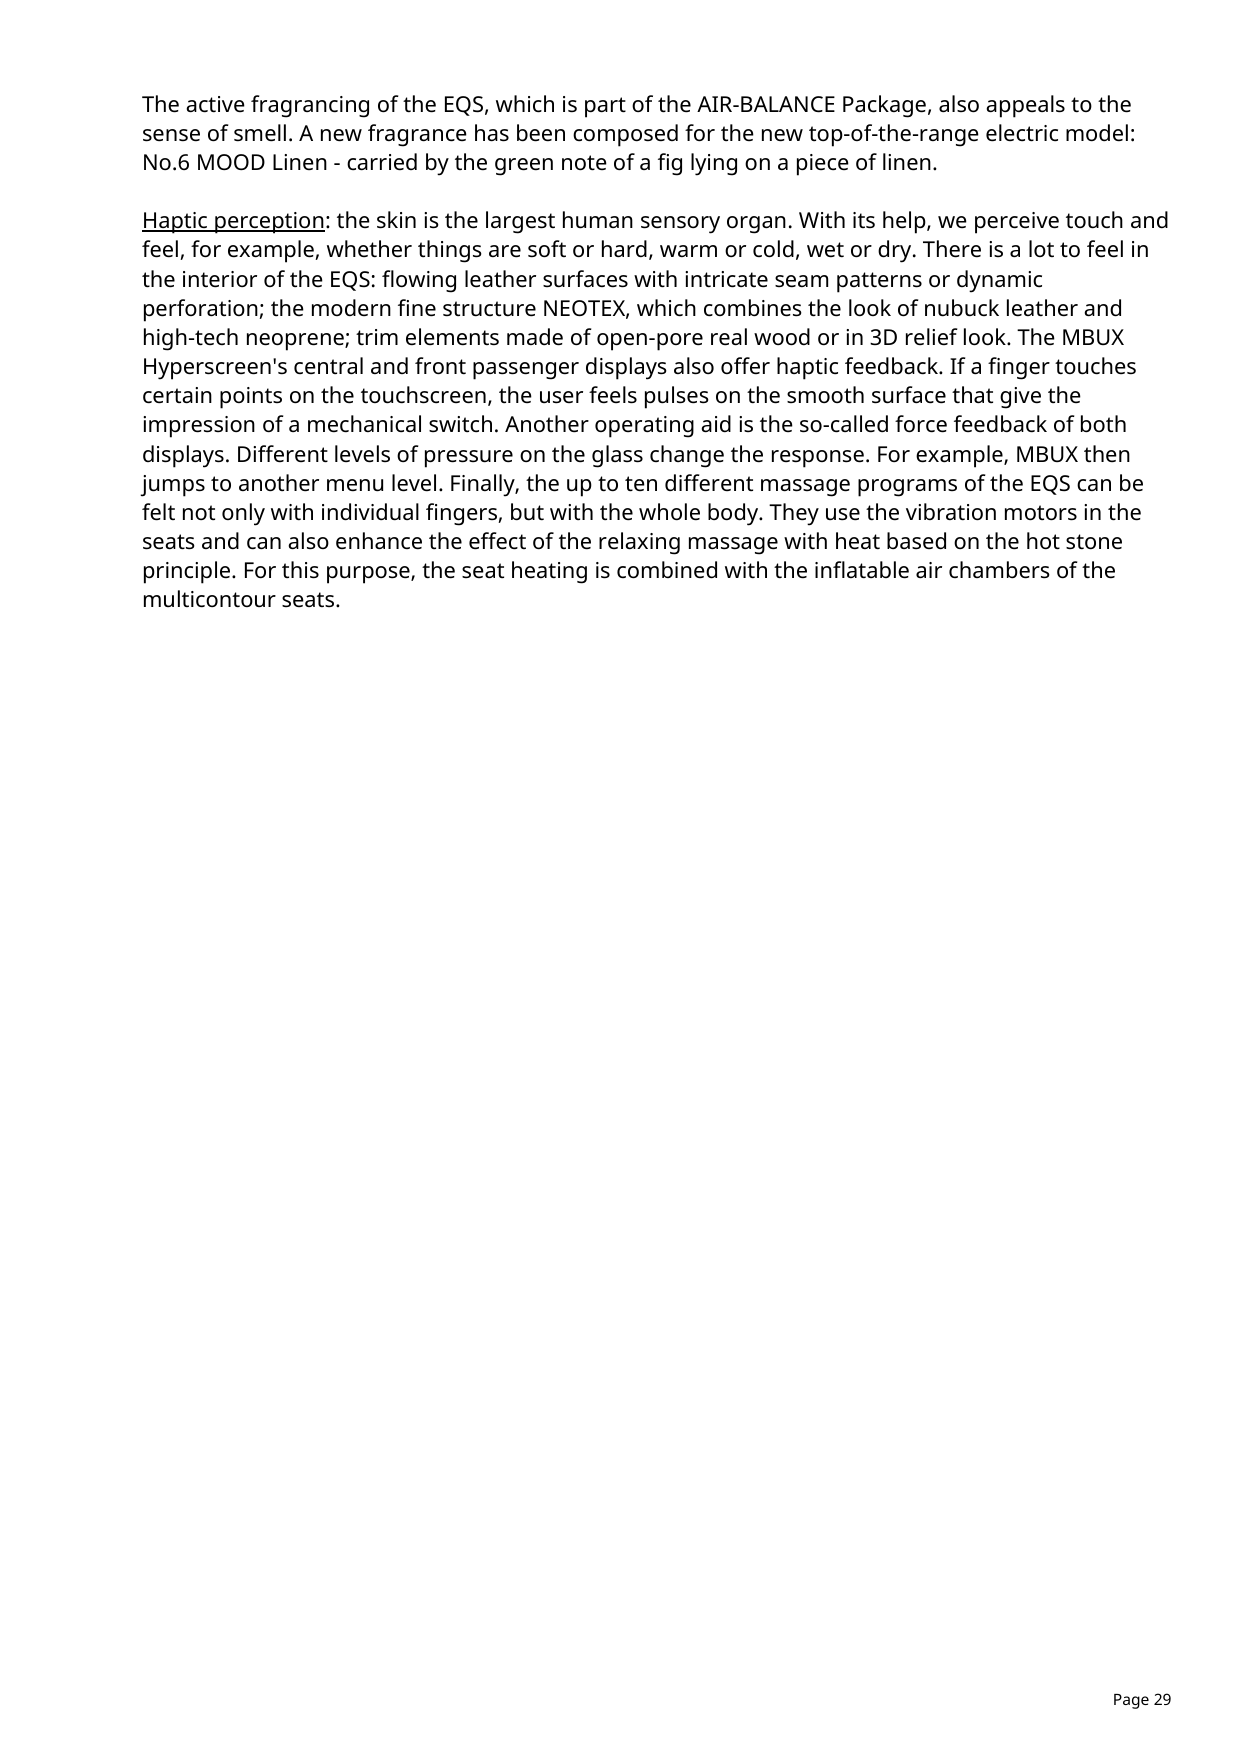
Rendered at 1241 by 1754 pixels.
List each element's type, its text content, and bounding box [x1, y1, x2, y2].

text Haptic perception: the skin is the largest human sensory organ. With its help, we perceive touch and feel, for example, whether things are soft or hard, warm or cold, wet or dry. There is a lot to feel in the interior of the EQS: flowing leather surfaces with intricate seam patterns or dynamic perforation; the modern fine structure NEOTEX, which combines the look of nubuck leather and high-tech neoprene; trim elements made of open-pore real wood or in 3D relief look. The MBUX Hyperscreen's central and front passenger displays also offer haptic feedback. If a finger touches certain points on the touchscreen, the user feels pulses on the smooth surface that give the impression of a mechanical switch. Another operating aid is the so-called force feedback of both displays. Different levels of pressure on the glass change the response. For example, MBUX then jumps to another menu level. Finally, the up to ten different massage programs of the EQS can be felt not only with individual fingers, but with the whole body. They use the vibration motors in the seats and can also enhance the effect of the relaxing massage with heat based on the hot stone principle. For this purpose, the seat heating is combined with the inflatable air chambers of the multicontour seats. [142, 205, 1172, 614]
text The active fragrancing of the EQS, which is part of the AIR-BALANCE Package, also appeals to the sense of smell. A new fragrance has been composed for the new top-of-the-range electric model: No.6 MOOD Linen - carried by the green note of a fig lying on a piece of linen. [142, 89, 1172, 176]
